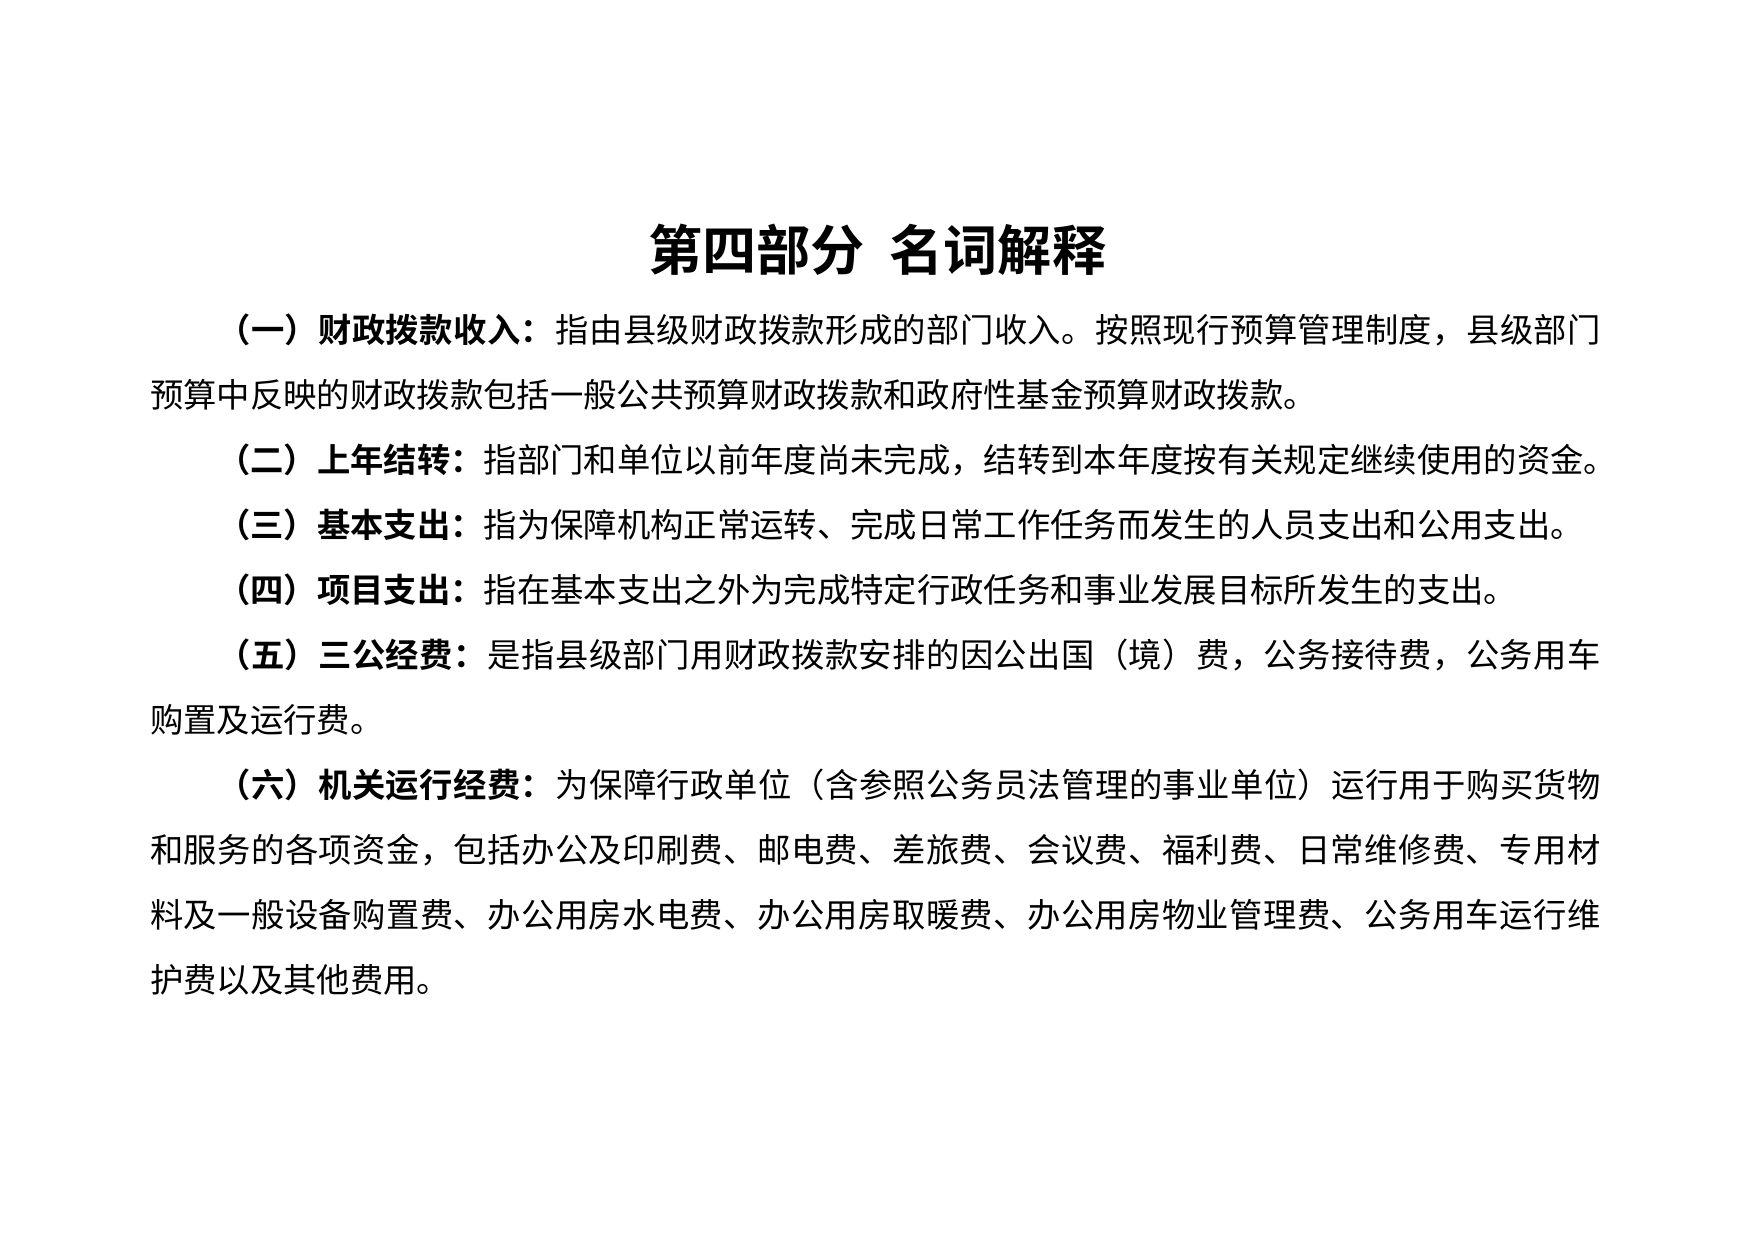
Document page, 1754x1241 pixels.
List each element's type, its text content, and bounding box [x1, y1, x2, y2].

text （二）上年结转：指部门和单位以前年度尚未完成，结转到本年度按有关规定继续使用的资金。 [150, 425, 1604, 490]
text （六）机关运行经费：为保障行政单位（含参照公务员法管理的事业单位）运行用于购买货物和服务的各项资金，包括办公及印刷费、邮电费、差旅费、会议费、福利费、日常维修费、专用材料及一般设备购置费、办公用房水电费、办公用房取暖费、办公用房物业管理费、公务用车运行维护费以及其他费用。 [150, 750, 1604, 1010]
text （四）项目支出：指在基本支出之外为完成特定行政任务和事业发展目标所发生的支出。 [150, 555, 1604, 620]
text （一）财政拨款收入：指由县级财政拨款形成的部门收入。按照现行预算管理制度，县级部门预算中反映的财政拨款包括一般公共预算财政拨款和政府性基金预算财政拨款。 [150, 295, 1604, 425]
text （三）基本支出：指为保障机构正常运转、完成日常工作任务而发生的人员支出和公用支出。 [150, 490, 1604, 555]
text （五）三公经费：是指县级部门用财政拨款安排的因公出国（境）费，公务接待费，公务用车购置及运行费。 [150, 620, 1604, 750]
text 第四部分 名词解释 [150, 198, 1604, 295]
